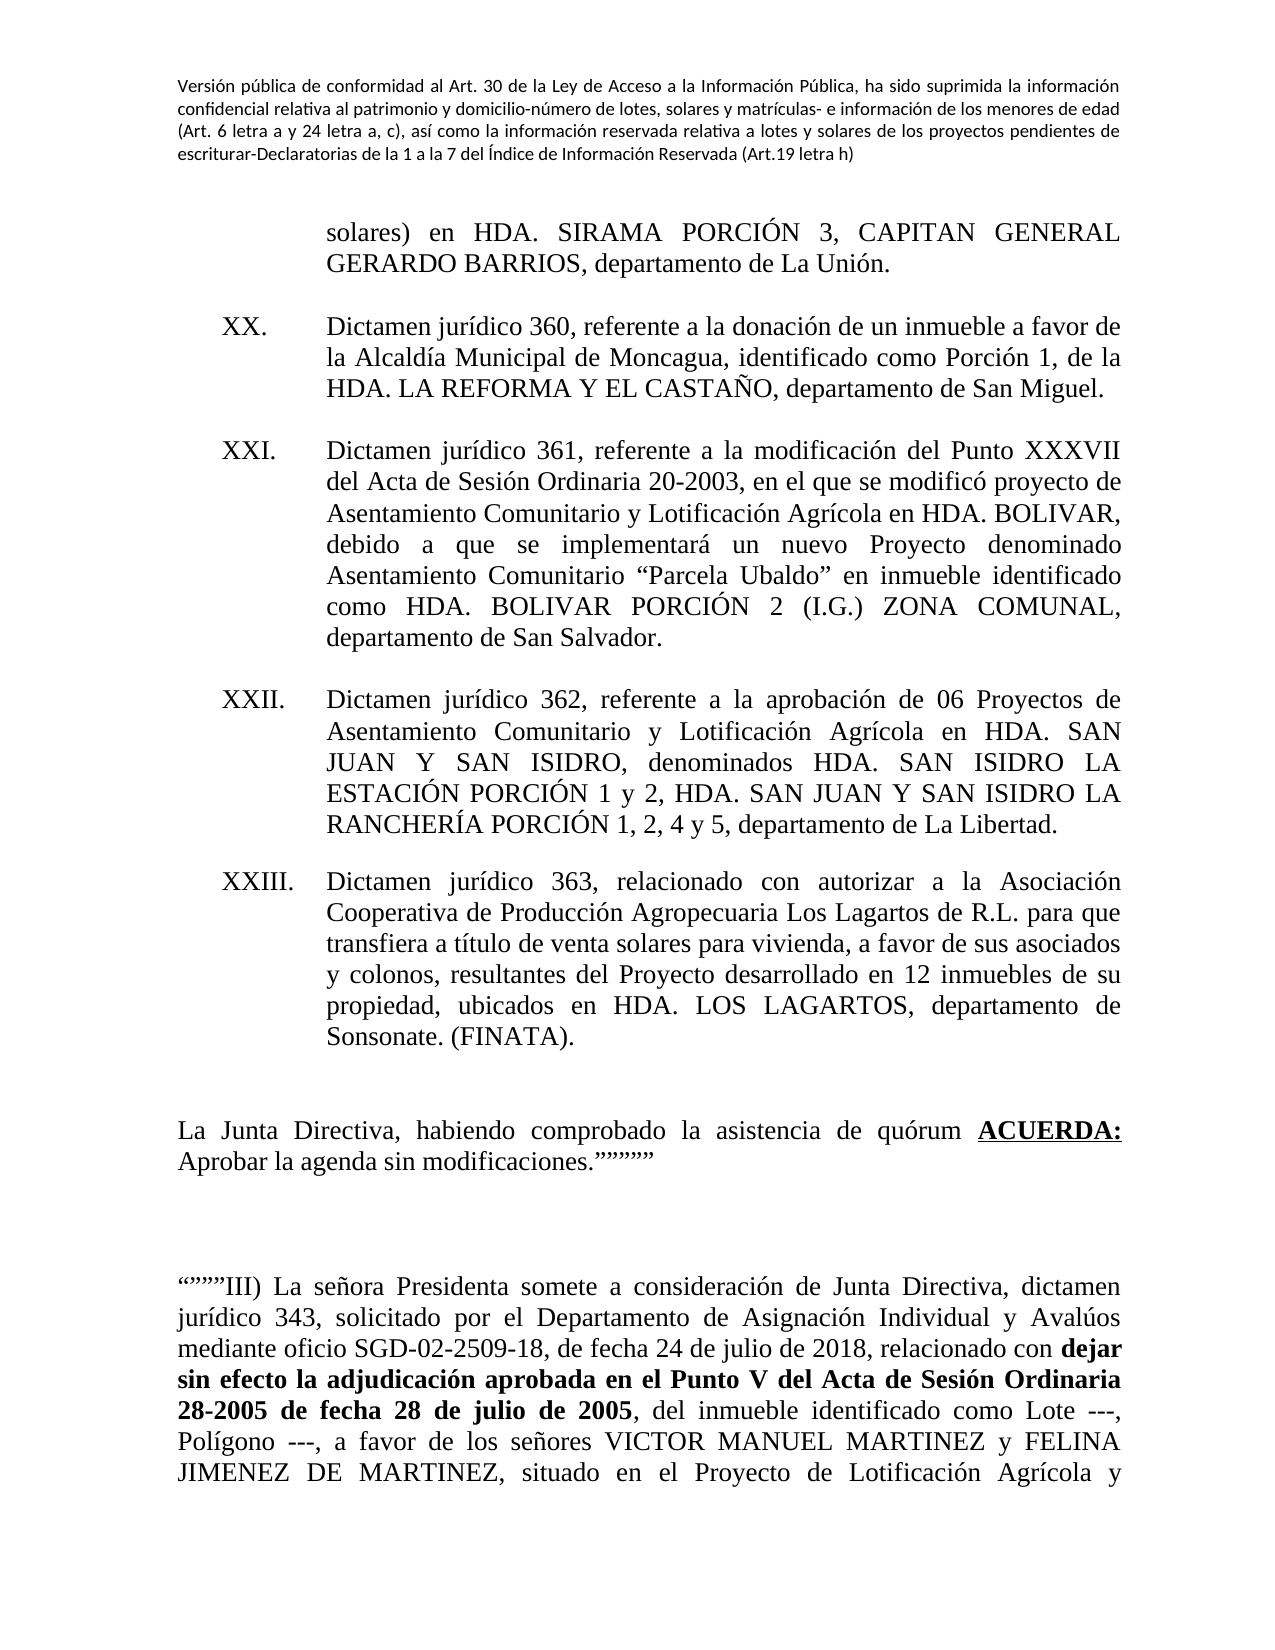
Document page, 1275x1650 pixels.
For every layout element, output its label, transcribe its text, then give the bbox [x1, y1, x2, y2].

list Dictamen jurídico 360, referente a la donación de un inmueble a favor de la Alcaldía Municipal de Moncagua, identificado como Porción 1, de la HDA. LA REFORMA Y EL CASTAÑO, departamento de San Miguel. [221, 310, 1122, 403]
list Dictamen jurídico 361, referente a la modificación del Punto XXXVII del Acta de Sesión Ordinaria 20-2003, en el que se modificó proyecto de Asentamiento Comunitario y Lotificación Agrícola en HDA. BOLIVAR, debido a que se implementará un nuevo Proyecto denominado Asentamiento Comunitario “Parcela Ubaldo” en inmueble identificado como HDA. BOLIVAR PORCIÓN 2 (I.G.) ZONA COMUNAL, departamento de San Salvador. [221, 434, 1122, 652]
list Dictamen jurídico 362, referente a la aprobación de 06 Proyectos de Asentamiento Comunitario y Lotificación Agrícola en HDA. SAN JUAN Y SAN ISIDRO, denominados HDA. SAN ISIDRO LA ESTACIÓN PORCIÓN 1 y 2, HDA. SAN JUAN Y SAN ISIDRO LA RANCHERÍA PORCIÓN 1, 2, 4 y 5, departamento de La Libertad. [221, 683, 1122, 839]
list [221, 216, 1122, 279]
text La Junta Directiva, habiendo comprobado la asistencia de quórum ACUERDA: Aprobar la agenda sin modificaciones.””””” [177, 1114, 1122, 1176]
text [177, 1269, 1122, 1488]
list Dictamen jurídico 363, relacionado con autorizar a la Asociación Cooperativa de Producción Agropecuaria Los Lagartos de R.L. para que transfiera a título de venta solares para vivienda, a favor de sus asociados y colonos, resultantes del Proyecto desarrollado en 12 inmuebles de su propiedad, ubicados en HDA. LOS LAGARTOS, departamento de Sonsonate. (FINATA). [221, 865, 1122, 1052]
